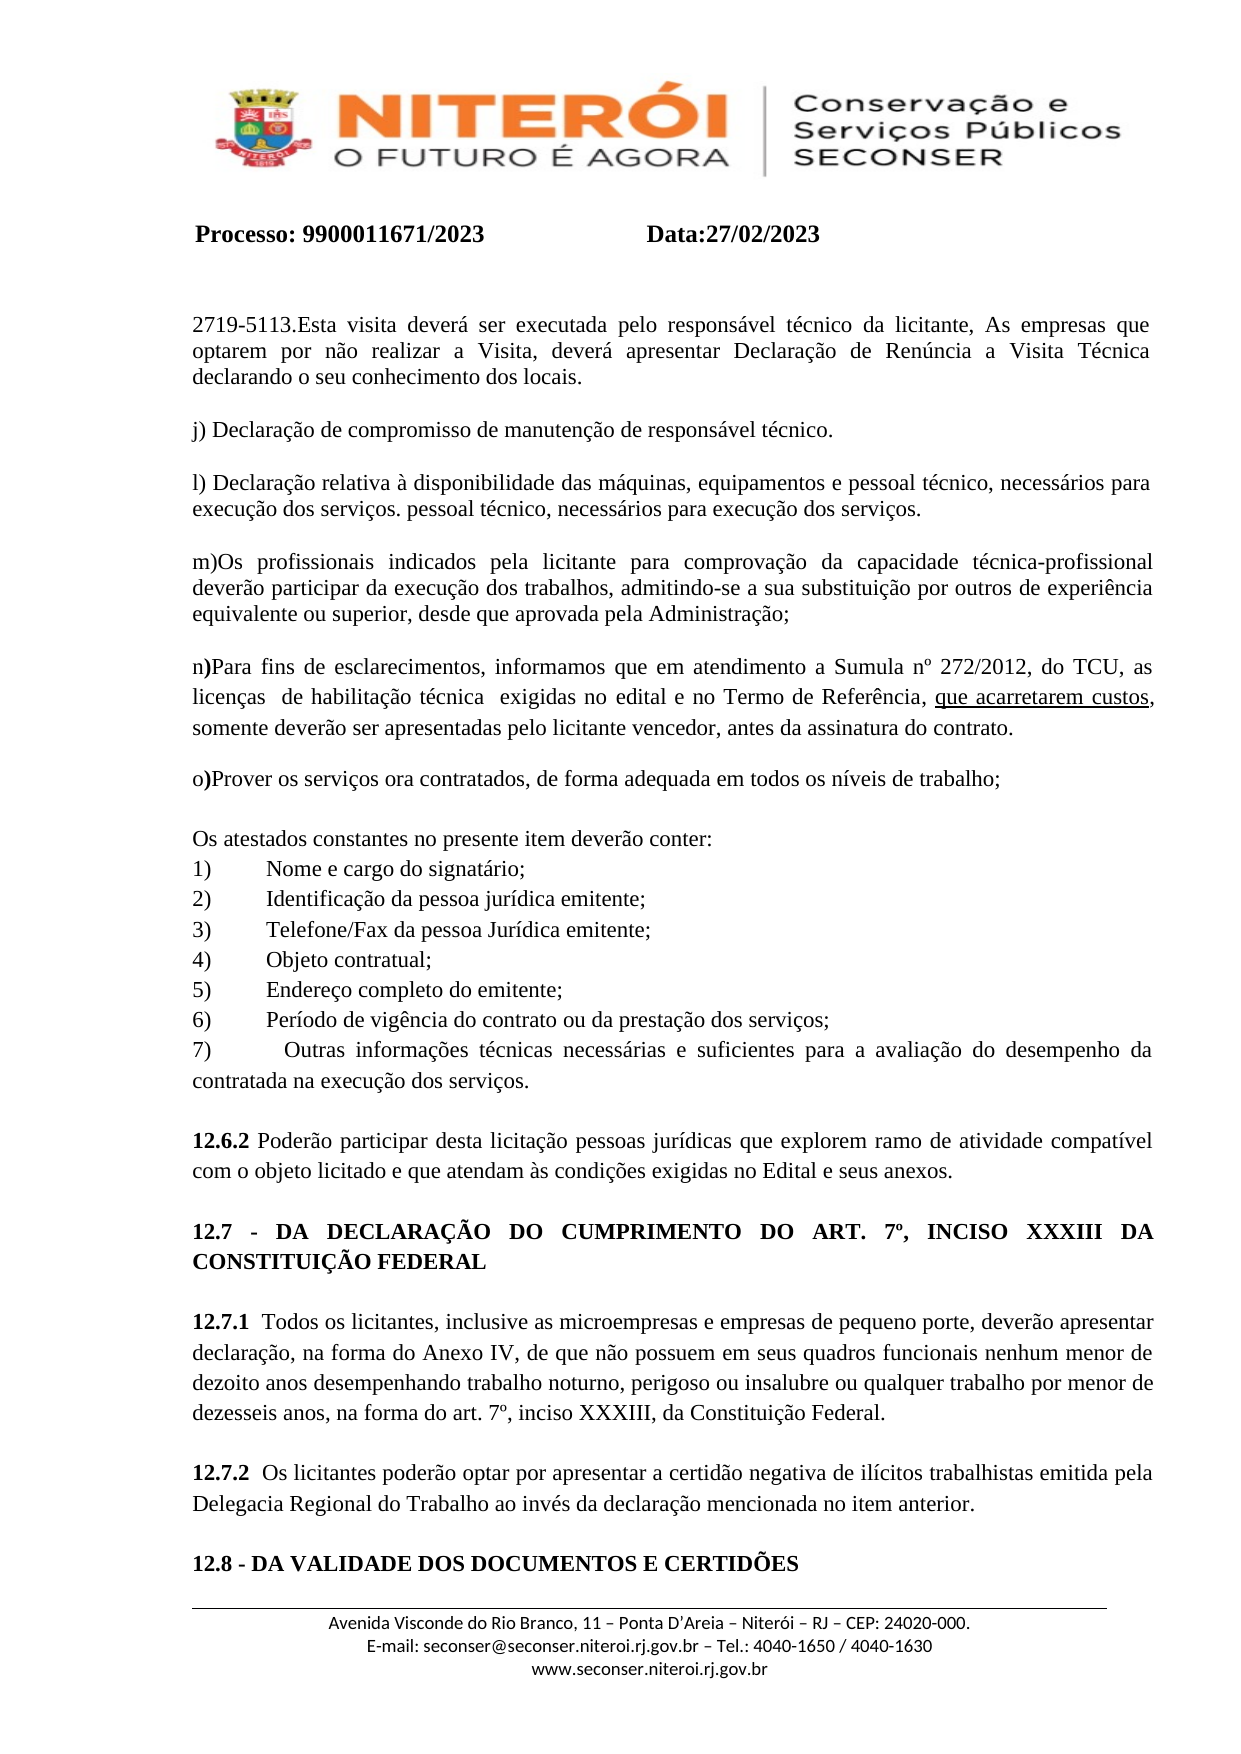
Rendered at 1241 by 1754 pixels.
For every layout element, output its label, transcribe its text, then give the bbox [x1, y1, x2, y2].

text 12.7 - DA DECLARAÇÃO DO CUMPRIMENTO DO ART. 7º, INCISO XXXIII DA CONSTITUIÇÃO FEDERAL [192, 1218, 1155, 1274]
list Nome e cargo do signatário; [192, 855, 1155, 882]
text n)Para fins de esclarecimentos, informamos que em atendimento a Sumula nº 272/2012, do TCU, as licenças de habilitação técnica exigidas no edital e no Termo de Referência, que acarretarem custos, somente deverão ser apresentadas pelo licitante vencedor, antes da assinatura do contrato. [192, 653, 1155, 740]
list Endereço completo do emitente; [192, 976, 1155, 1002]
list Objeto contratual; [192, 946, 1155, 972]
text Os atestados constantes no presente item deverão conter: [192, 825, 1155, 851]
picture [192, 73, 1241, 193]
text l) Declaração relativa à disponibilidade das máquinas, equipamentos e pessoal técnico, necessários para execução dos serviços. pessoal técnico, necessários para execução dos serviços. [192, 469, 1152, 521]
list Telefone/Fax da pessoa Jurídica emitente; [192, 916, 1155, 942]
text j) Declaração de compromisso de manutenção de responsável técnico. [192, 416, 1152, 442]
text 12.7.2 Os licitantes poderão optar por apresentar a certidão negativa de ilícitos trabalhistas emitida pela Delegacia Regional do Trabalho ao invés da declaração mencionada no item anterior. [192, 1459, 1155, 1516]
text m)Os profissionais indicados pela licitante para comprovação da capacidade técnica-profissional deverão participar da execução dos trabalhos, admitindo-se a sua substituição por outros de experiência equivalente ou superior, desde que aprovada pela Administração; [192, 548, 1155, 627]
list Período de vigência do contrato ou da prestação dos serviços; [192, 1006, 1155, 1033]
text o)Prover os serviços ora contratados, de forma adequada em todos os níveis de trabalho; [192, 765, 1155, 791]
text 12.8 - DA VALIDADE DOS DOCUMENTOS E CERTIDÕES [192, 1550, 1155, 1576]
text 12.7.1 Todos os licitantes, inclusive as microempresas e empresas de pequeno porte, deverão apresentar declaração, na forma do Anexo IV, de que não possuem em seus quadros funcionais nenhum menor de dezoito anos desempenhando trabalho noturno, perigoso ou insalubre ou qualquer trabalho por menor de dezesseis anos, na forma do art. 7º, inciso XXXIII, da Constituição Federal. [192, 1308, 1155, 1425]
text 7) Outras informações técnicas necessárias e suficientes para a avaliação do desempenho da contratada na execução dos serviços. [192, 1037, 1155, 1093]
text 12.6.2 Poderão participar desta licitação pessoas jurídicas que explorem ramo de atividade compatível com o objeto licitado e que atendam às condições exigidas no Edital e seus anexos. [192, 1127, 1155, 1184]
list Identificação da pessoa jurídica emitente; [192, 886, 1155, 912]
